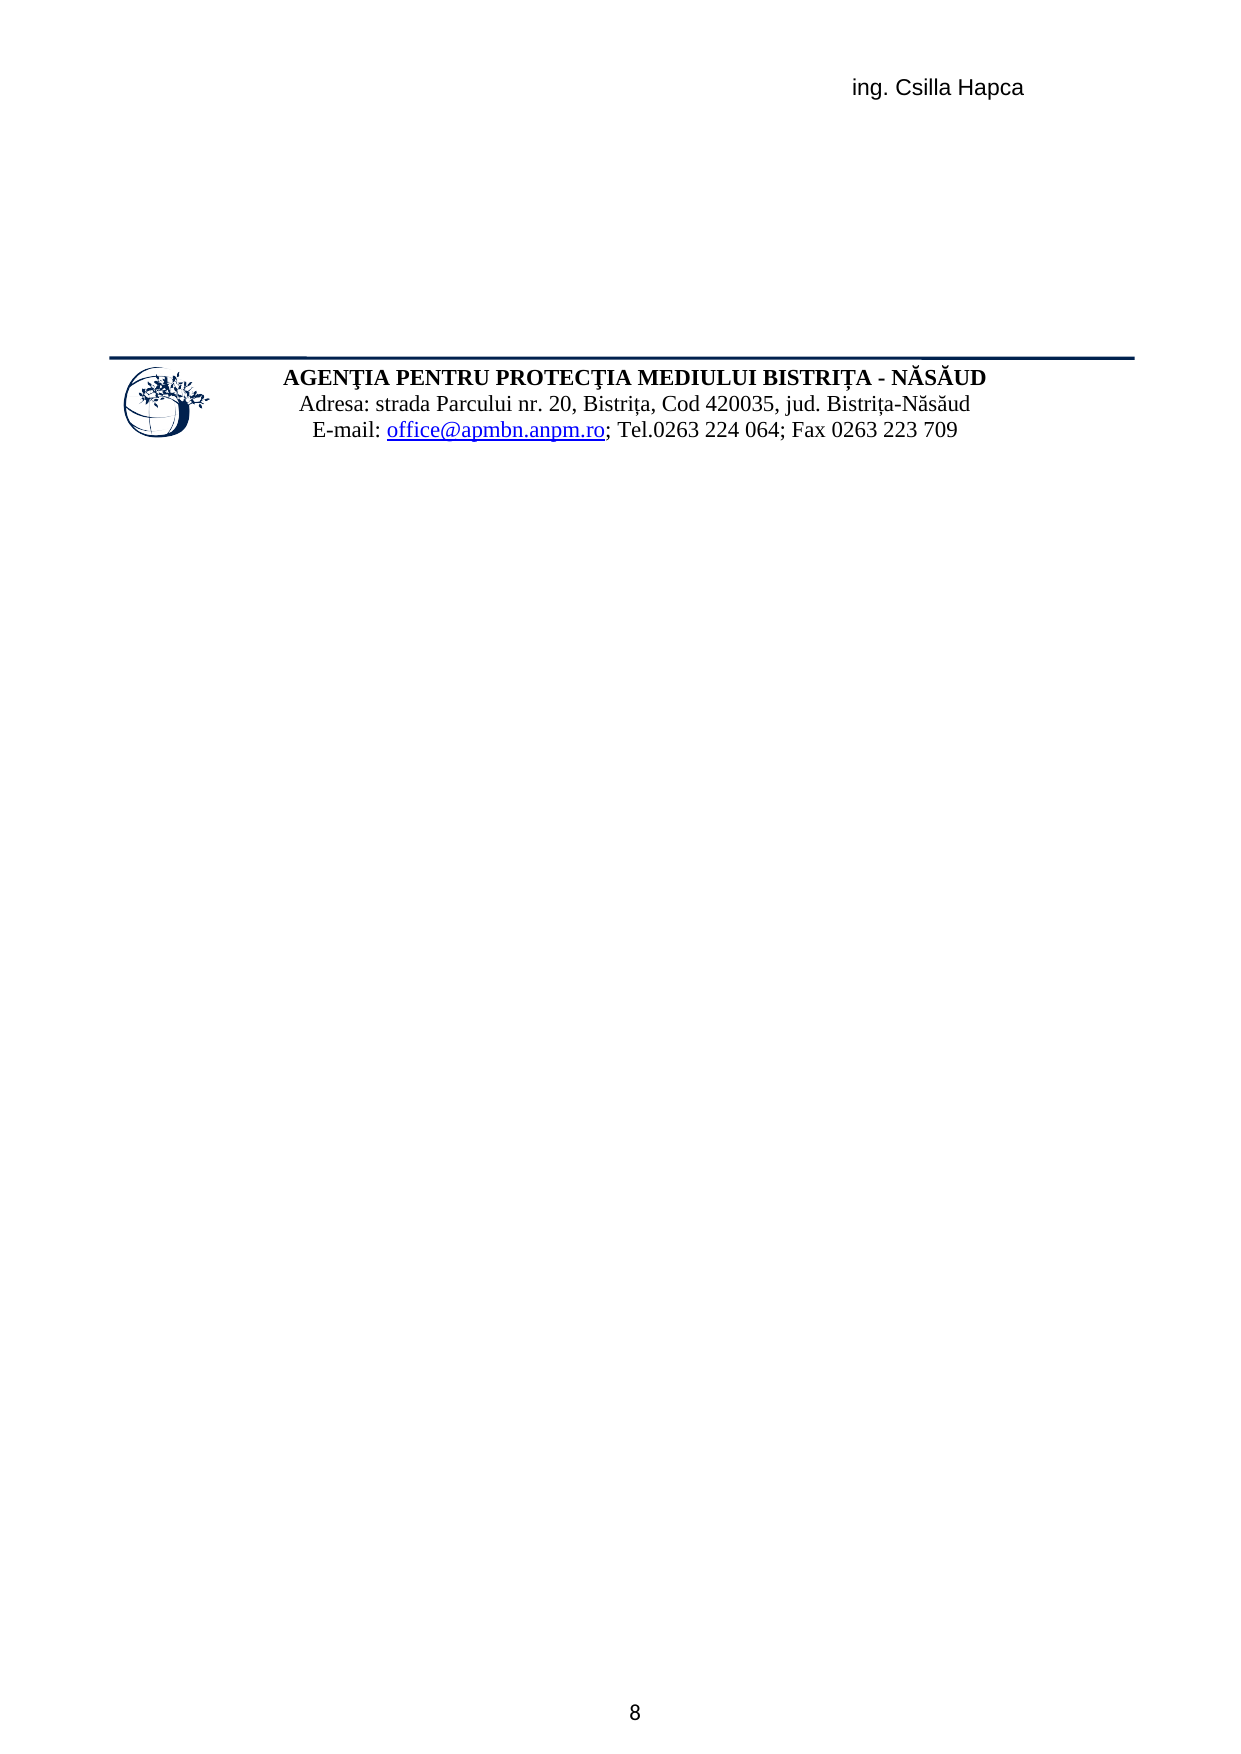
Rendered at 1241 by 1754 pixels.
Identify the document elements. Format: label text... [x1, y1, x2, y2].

text AGENŢIA PENTRU PROTECŢIA MEDIULUI BISTRIȚA - NĂSĂUD [133, 364, 1137, 390]
text E-mail: office@apmbn.anpm.ro; Tel.0263 224 064; Fax 0263 223 709 [133, 416, 1137, 443]
text Adresa: strada Parcului nr. 20, Bistrița, Cod 420035, jud. Bistrița-Năsăud [190, 390, 1137, 416]
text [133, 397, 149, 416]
text ing. Csilla Hapca [133, 74, 1137, 100]
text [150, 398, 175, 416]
